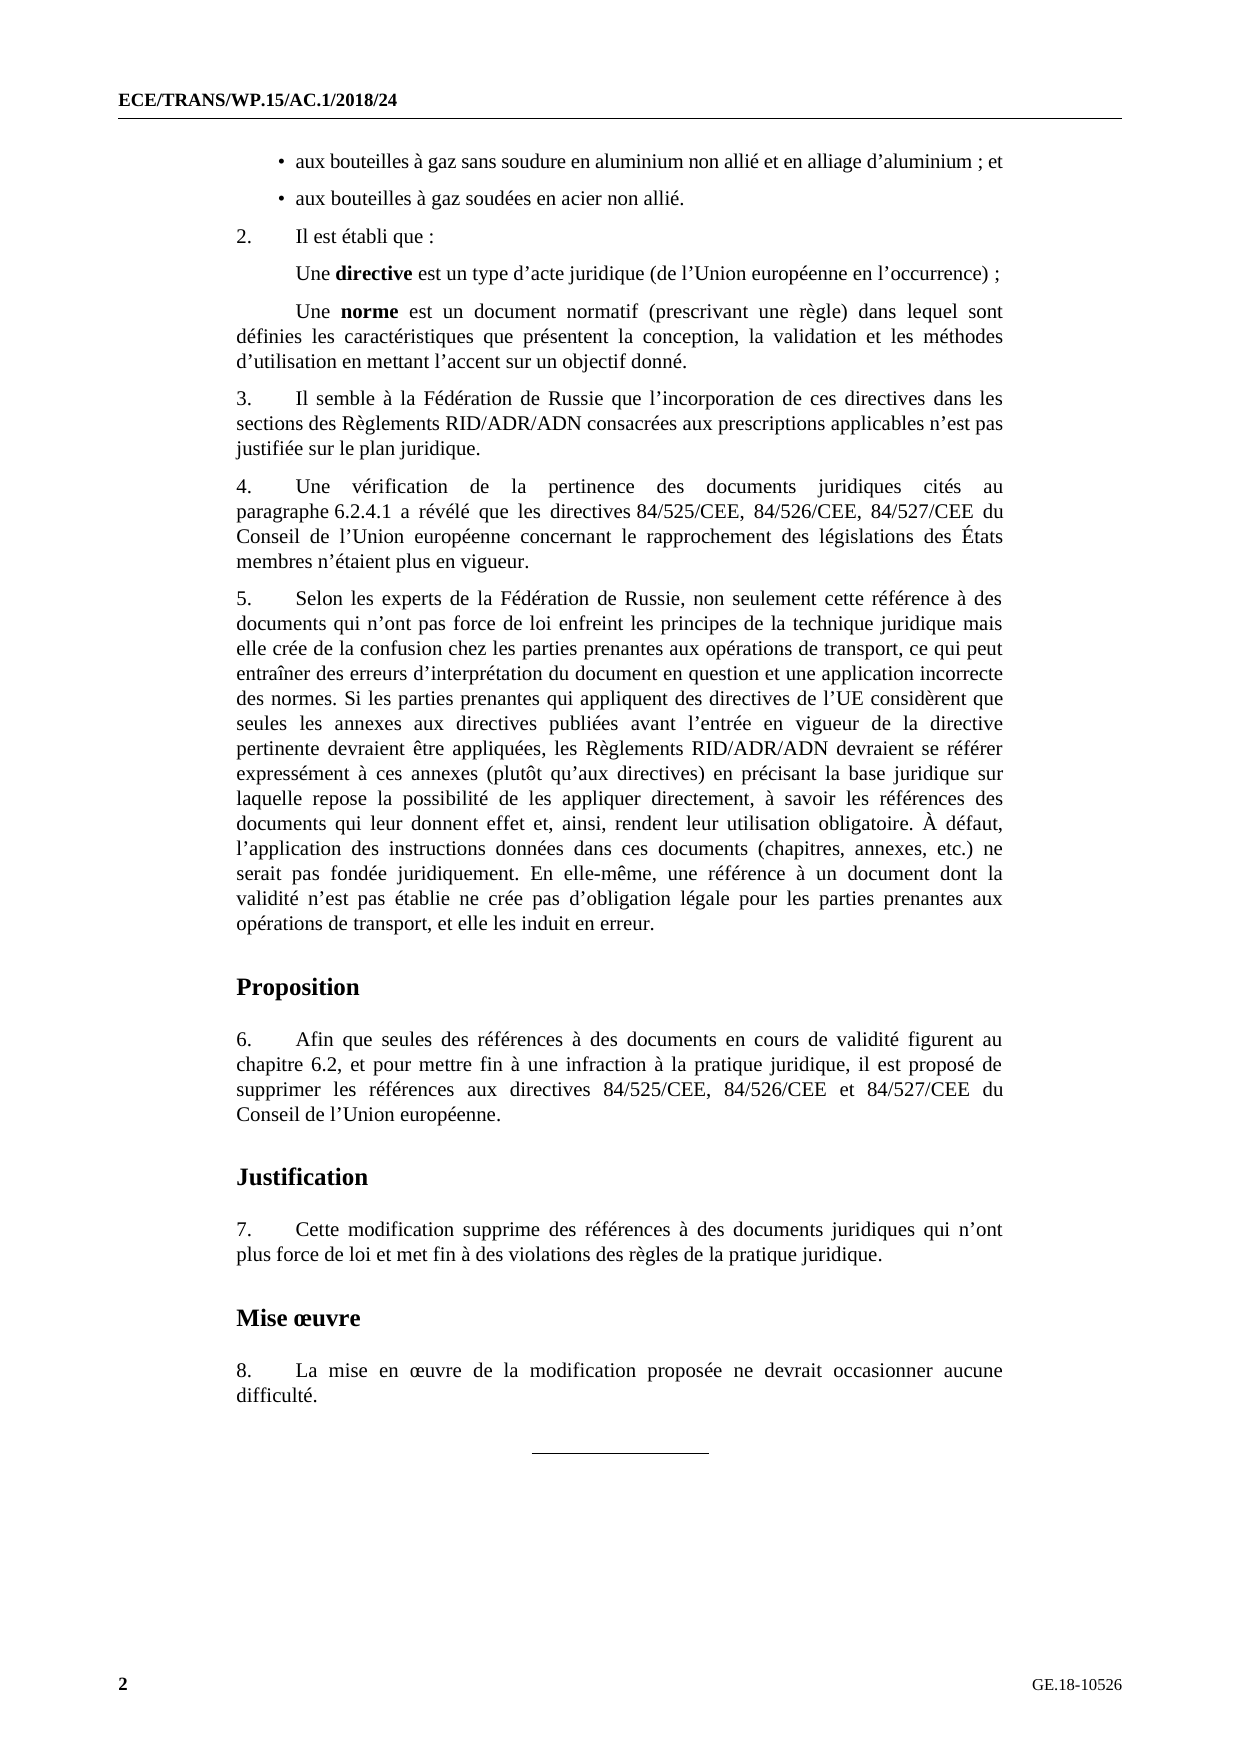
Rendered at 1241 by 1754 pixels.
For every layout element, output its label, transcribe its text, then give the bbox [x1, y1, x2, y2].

text Proposition [118, 973, 1004, 1001]
text aux bouteilles à gaz sans soudure en aluminium non allié et en alliage d’aluminium ; et [278, 148, 1122, 173]
text 7. Cette modification supprime des références à des documents juridiques qui n’ont plus force de loi et met fin à des violations des règles de la pratique juridique. [236, 1216, 1004, 1266]
text Une directive est un type d’acte juridique (de l’Union européenne en l’occurrence) ; [236, 260, 1004, 285]
text 3. Il semble à la Fédération de Russie que l’incorporation de ces directives dans les sections des Règlements RID/ADR/ADN consacrées aux prescriptions applicables n’est pas justifiée sur le plan juridique. [236, 385, 1004, 460]
text 8. La mise en œuvre de la modification proposée ne devrait occasionner aucune difficulté. [236, 1357, 1004, 1407]
text aux bouteilles à gaz soudées en acier non allié. [278, 185, 1122, 210]
text Justification [118, 1163, 1004, 1191]
text 2. Il est établi que : [236, 223, 1004, 248]
text 4. Une vérification de la pertinence des documents juridiques cités au paragraphe 6.2.4.1 a révélé que les directives 84/525/CEE, 84/526/CEE, 84/527/CEE du Conseil de l’Union européenne concernant le rapprochement des législations des États membres n’étaient plus en vigueur. [236, 473, 1004, 573]
text Mise œuvre [118, 1304, 1004, 1332]
text Une norme est un document normatif (prescrivant une règle) dans lequel sont définies les caractéristiques que présentent la conception, la validation et les méthodes d’utilisation en mettant l’accent sur un objectif donné. [236, 298, 1004, 373]
text 5. Selon les experts de la Fédération de Russie, non seulement cette référence à des documents qui n’ont pas force de loi enfreint les principes de la technique juridique mais elle crée de la confusion chez les parties prenantes aux opérations de transport, ce qui peut entraîner des erreurs d’interprétation du document en question et une application incorrecte des normes. Si les parties prenantes qui appliquent des directives de l’UE considèrent que seules les annexes aux directives publiées avant l’entrée en vigueur de la directive pertinente devraient être appliquées, les Règlements RID/ADR/ADN devraient se référer expressément à ces annexes (plutôt qu’aux directives) en précisant la base juridique sur laquelle repose la possibilité de les appliquer directement, à savoir les références des documents qui leur donnent effet et, ainsi, rendent leur utilisation obligatoire. À défaut, l’application des instructions données dans ces documents (chapitres, annexes, etc.) ne serait pas fondée juridiquement. En elle-même, une référence à un document dont la validité n’est pas établie ne crée pas d’obligation légale pour les parties prenantes aux opérations de transport, et elle les induit en erreur. [236, 585, 1004, 935]
text 6. Afin que seules des références à des documents en cours de validité figurent au chapitre 6.2, et pour mettre fin à une infraction à la pratique juridique, il est proposé de supprimer les références aux directives 84/525/CEE, 84/526/CEE et 84/527/CEE du Conseil de l’Union européenne. [236, 1026, 1004, 1126]
